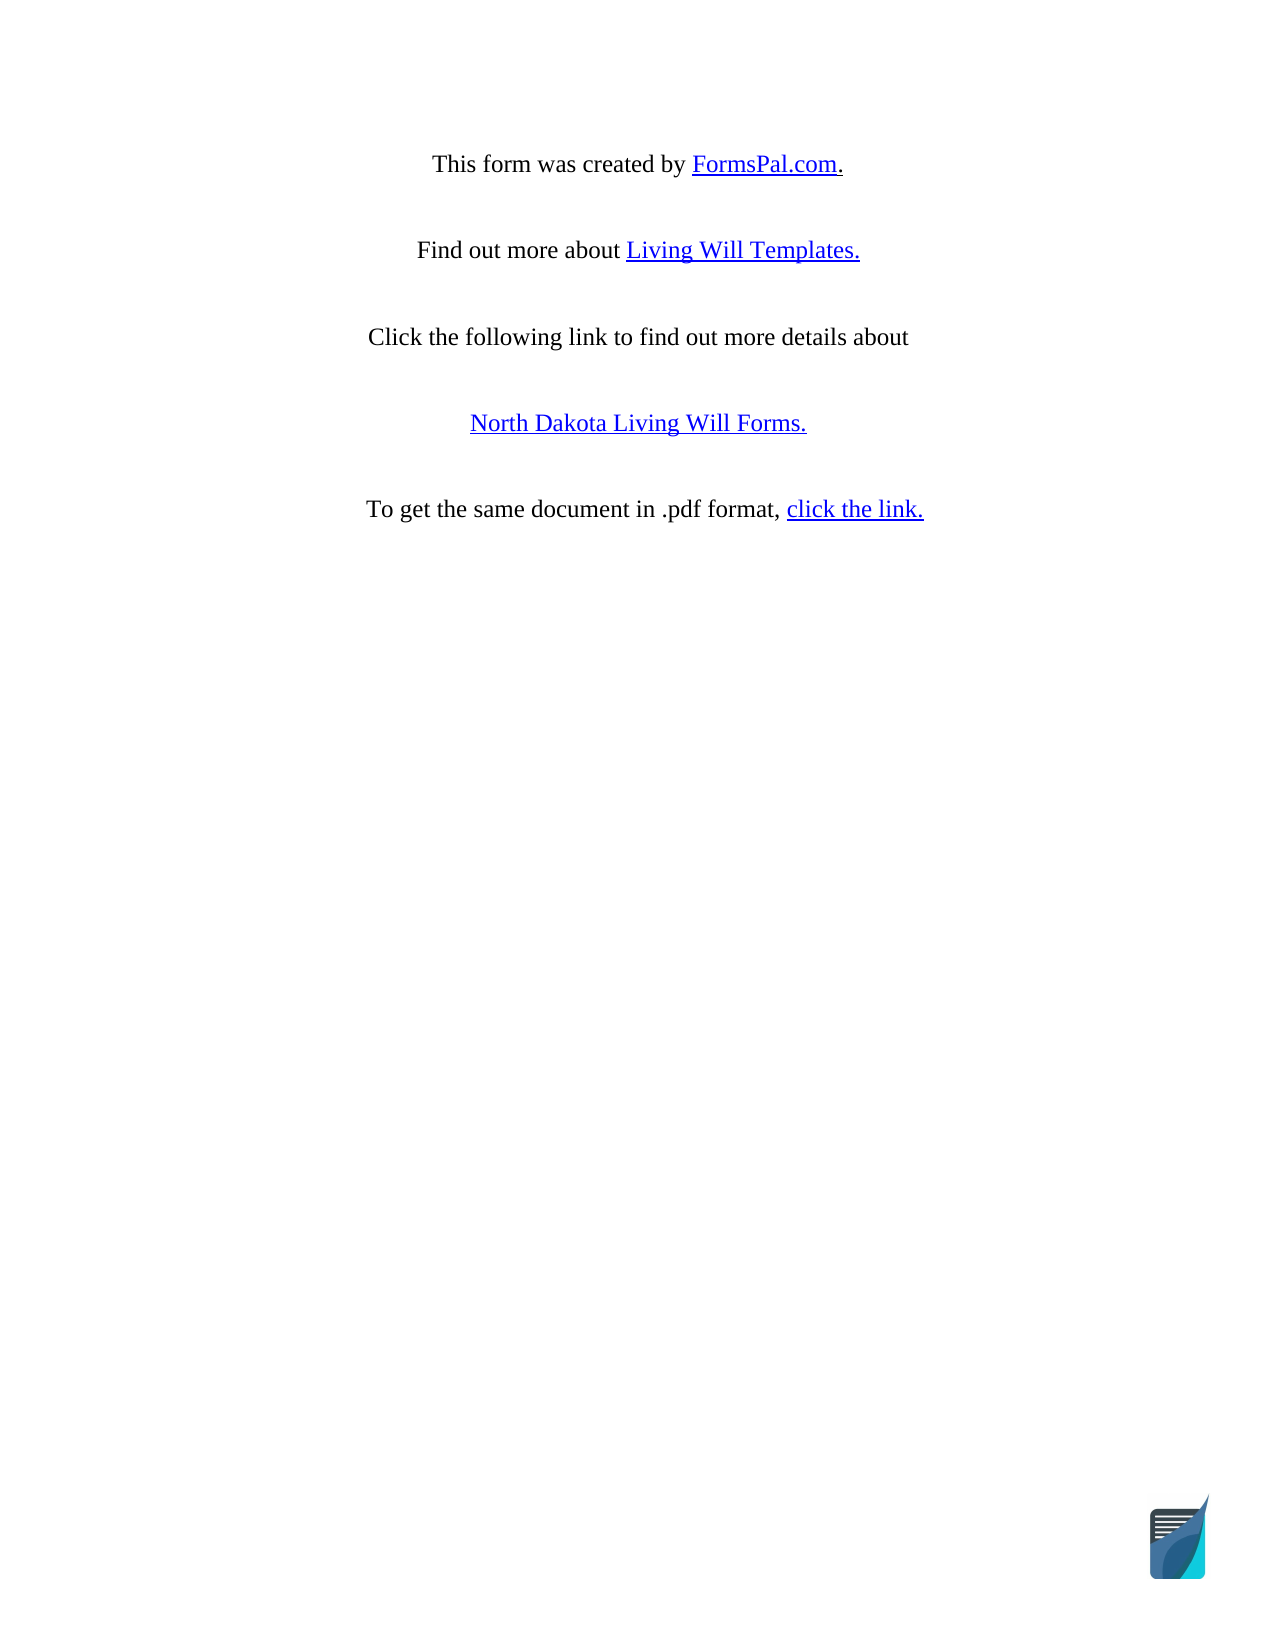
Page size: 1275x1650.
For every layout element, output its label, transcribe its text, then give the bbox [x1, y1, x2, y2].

picture [1147, 1493, 1212, 1579]
text This form was created by FormsPal.com. Find out more about Living Will Templates. [412, 149, 863, 264]
text To get the same document in .pdf format, click the link. [202, 494, 1087, 523]
text Click the following link to find out more details about North Dakota Living Will Forms. [368, 322, 909, 437]
